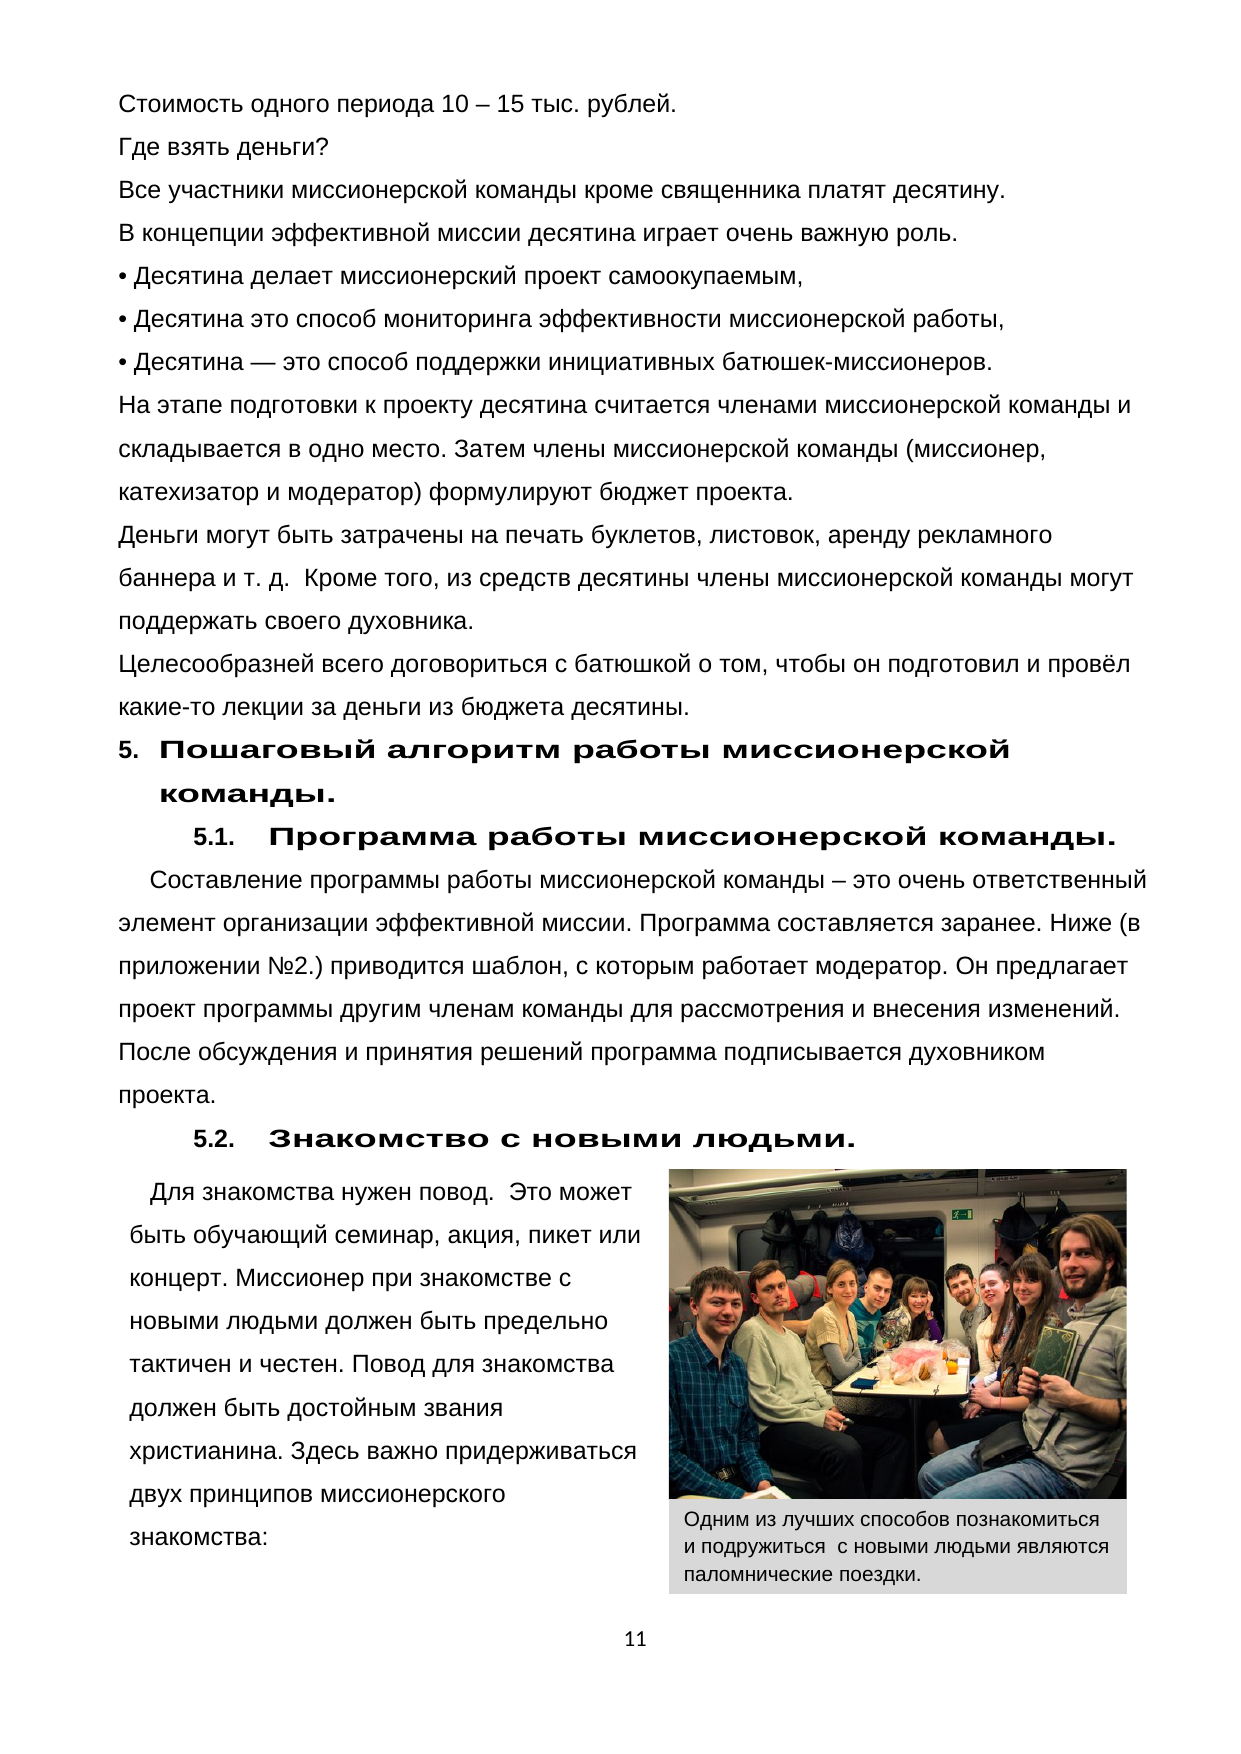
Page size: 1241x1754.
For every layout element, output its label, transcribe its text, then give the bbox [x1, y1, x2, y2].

subtitle Пошаговый алгоритм работы миссионерской команды. [118, 736, 1152, 807]
picture [668, 1169, 1127, 1500]
list Программа работы миссионерской команды. [193, 822, 1152, 851]
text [118, 89, 1152, 721]
list Знакомство с новыми людьми. [193, 1124, 1152, 1152]
text Составление программы работы миссионерской команды – это очень ответственный элемент организации эффективной миссии. Программа составляется заранее. Ниже (в приложении №2.) приводится шаблон, с которым работает модератор. Он предлагает проект программы другим членам команды для рассмотрения и внесения изменений. После обсуждения и принятия решений программа подписывается духовником проекта. [118, 865, 1152, 1109]
